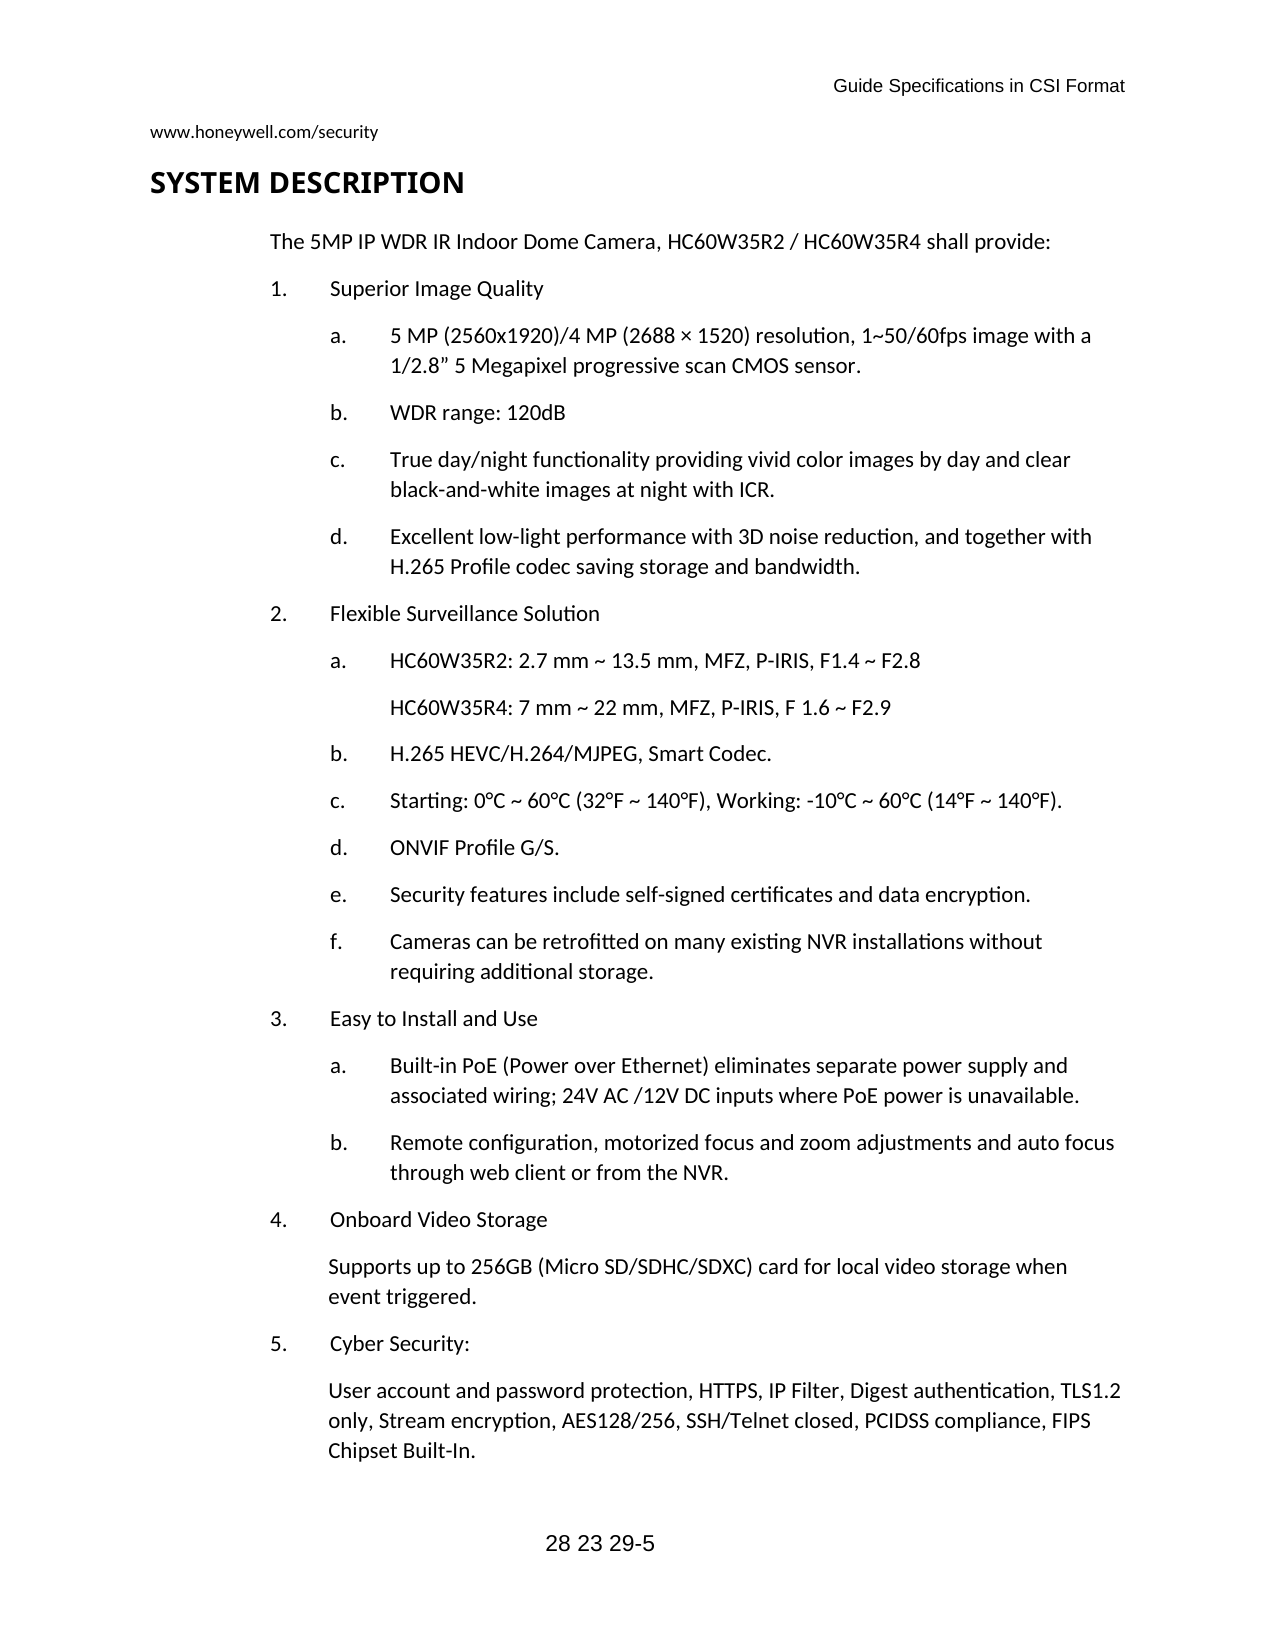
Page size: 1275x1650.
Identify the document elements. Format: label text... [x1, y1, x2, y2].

list Excellent low-light performance with 3D noise reduction, and together with H.265 Profile codec saving storage and bandwidth. [330, 522, 1125, 580]
list Supports up to 256GB (Micro SD/SDHC/SDXC) card for local video storage when event triggered. [328, 1252, 1125, 1310]
list H.265 HEVC/H.264/MJPEG, Smart Codec. [330, 739, 1125, 767]
list Security features include self-signed certificates and data encryption. [330, 880, 1125, 908]
list Easy to Install and Use [270, 1004, 1125, 1032]
list Starting: 0°C ~ 60°C (32°F ~ 140°F), Working: -10°C ~ 60°C (14°F ~ 140°F). [330, 786, 1125, 814]
list Cameras can be retrofitted on many existing NVR installations without requiring additional storage. [330, 927, 1125, 985]
list HC60W35R4: 7 mm ~ 22 mm, MFZ, P-IRIS, F 1.6 ~ F2.9 [390, 693, 1125, 721]
list HC60W35R2: 2.7 mm ~ 13.5 mm, MFZ, P-IRIS, F1.4 ~ F2.8 [330, 646, 1125, 674]
list Cyber Security: [270, 1329, 1125, 1357]
list ONVIF Profile G/S. [330, 833, 1125, 861]
list 5 MP (2560x1920)/4 MP (2688 × 1520) resolution, 1~50/60fps image with a 1/2.8” 5 Megapixel progressive scan CMOS sensor. [330, 321, 1125, 379]
list Flexible Surveillance Solution [270, 599, 1125, 627]
list Built-in PoE (Power over Ethernet) eliminates separate power supply and associated wiring; 24V AC /12V DC inputs where PoE power is unavailable. [330, 1051, 1125, 1109]
list True day/night functionality providing vivid color images by day and clear black-and-white images at night with ICR. [330, 445, 1125, 503]
list User account and password protection, HTTPS, IP Filter, Digest authentication, TLS1.2 only, Stream encryption, AES128/256, SSH/Telnet closed, PCIDSS compliance, FIPS Chipset Built-In. [328, 1376, 1125, 1464]
list The 5MP IP WDR IR Indoor Dome Camera, HC60W35R2 / HC60W35R4 shall provide: [270, 227, 1125, 255]
list WDR range: 120dB [330, 398, 1125, 426]
list Remote configuration, motorized focus and zoom adjustments and auto focus through web client or from the NVR. [330, 1128, 1125, 1186]
list Onboard Video Storage [270, 1205, 1125, 1233]
list Superior Image Quality [270, 274, 1125, 302]
subtitle SYSTEM DESCRIPTION [150, 162, 1125, 202]
